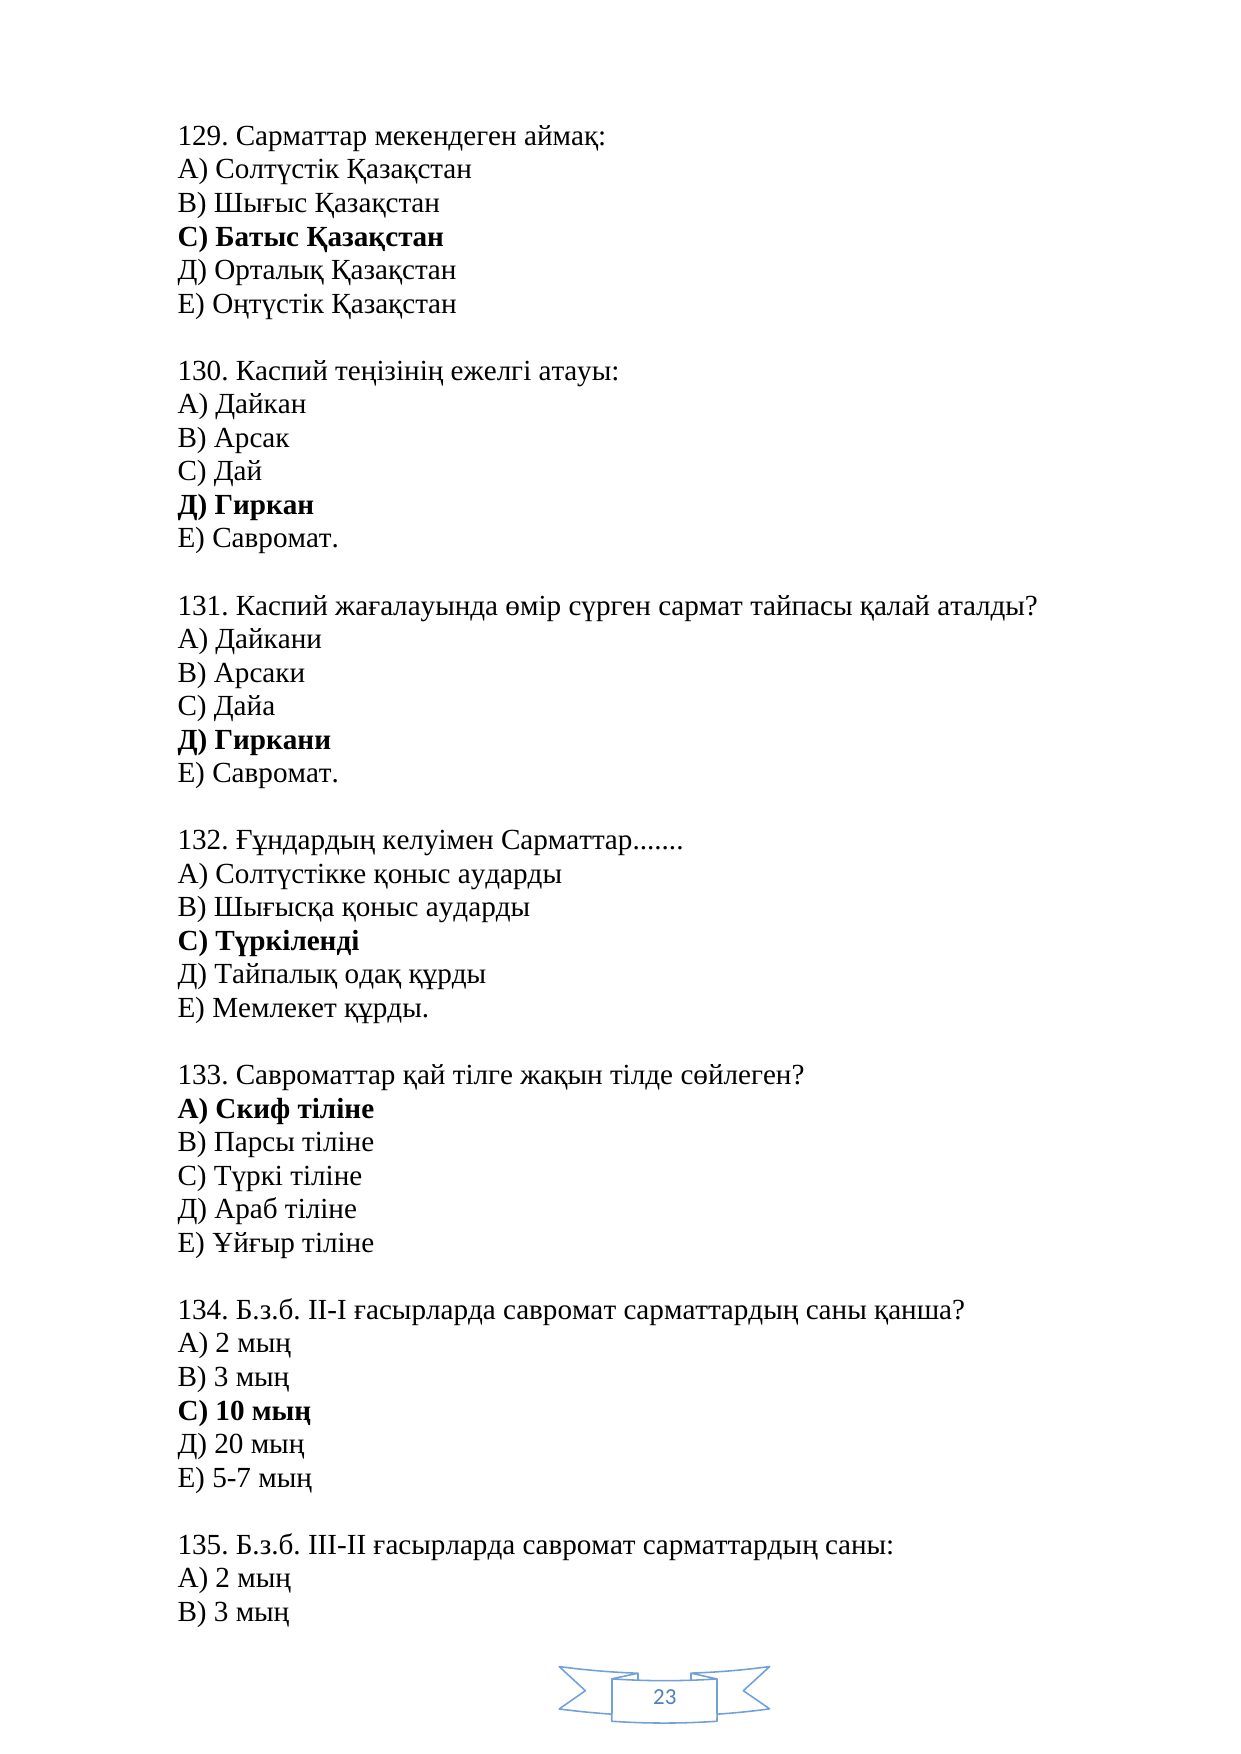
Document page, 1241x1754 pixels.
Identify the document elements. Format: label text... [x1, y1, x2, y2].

text В) Парсы тіліне [177, 1124, 1152, 1158]
text А) 2 мың [177, 1326, 1152, 1359]
text Д) Гиркан [177, 487, 1152, 521]
text 134. Б.з.б. ІІ-І ғасырларда савромат сарматтардың саны қанша? [177, 1292, 1152, 1326]
text А) Солтүстік Қазақстан [177, 152, 1152, 185]
text А) Дайкани [177, 621, 1152, 655]
text С) Дайа [177, 688, 1152, 722]
text Д) Араб тіліне [177, 1191, 1152, 1225]
text Е) Оңтүстік Қазақстан [177, 286, 1152, 319]
text Е) Мемлекет құрды. [177, 990, 1152, 1024]
text А) 2 мың [177, 1560, 1152, 1594]
text Д) Гиркани [177, 722, 1152, 755]
text Д) Тайпалық одақ құрды [177, 957, 1152, 990]
text С) 10 мың [177, 1393, 1152, 1426]
text Е) Савромат. [177, 755, 1152, 789]
text 132. Ғұндардың келуімен Сарматтар....... [177, 822, 1152, 856]
text А) Солтүстікке қоныс аударды [177, 856, 1152, 889]
text Е) Савромат. [177, 521, 1152, 554]
text В) Шығысқа қоныс аударды [177, 889, 1152, 923]
text Д) 20 мың [177, 1426, 1152, 1460]
text А) Скиф тіліне [177, 1091, 1152, 1124]
text 129. Сарматтар мекендеген аймақ: [177, 118, 1152, 152]
text С) Түркі тіліне [177, 1158, 1152, 1191]
text С) Түркіленді [177, 923, 1152, 957]
text 130. Каспий теңізінің ежелгі атауы: [177, 353, 1152, 386]
text С) Дай [177, 453, 1152, 487]
text В) 3 мың [177, 1594, 1152, 1627]
text В) Арсаки [177, 655, 1152, 688]
text А) Дайкан [177, 386, 1152, 420]
text Д) Орталық Қазақстан [177, 252, 1152, 286]
text Е) 5-7 мың [177, 1460, 1152, 1493]
text В) 3 мың [177, 1359, 1152, 1393]
text 135. Б.з.б. ІІІ-ІІ ғасырларда савромат сарматтардың саны: [177, 1527, 1152, 1560]
text В) Арсак [177, 420, 1152, 453]
text 133. Савроматтар қай тілге жақын тілде сөйлеген? [177, 1057, 1152, 1091]
text С) Батыс Қазақстан [177, 219, 1152, 252]
text В) Шығыс Қазақстан [177, 185, 1152, 219]
text 131. Каспий жағалауында өмір сүрген сармат тайпасы қалай аталды? [177, 588, 1152, 621]
text Е) Ұйғыр тіліне [177, 1225, 1152, 1258]
